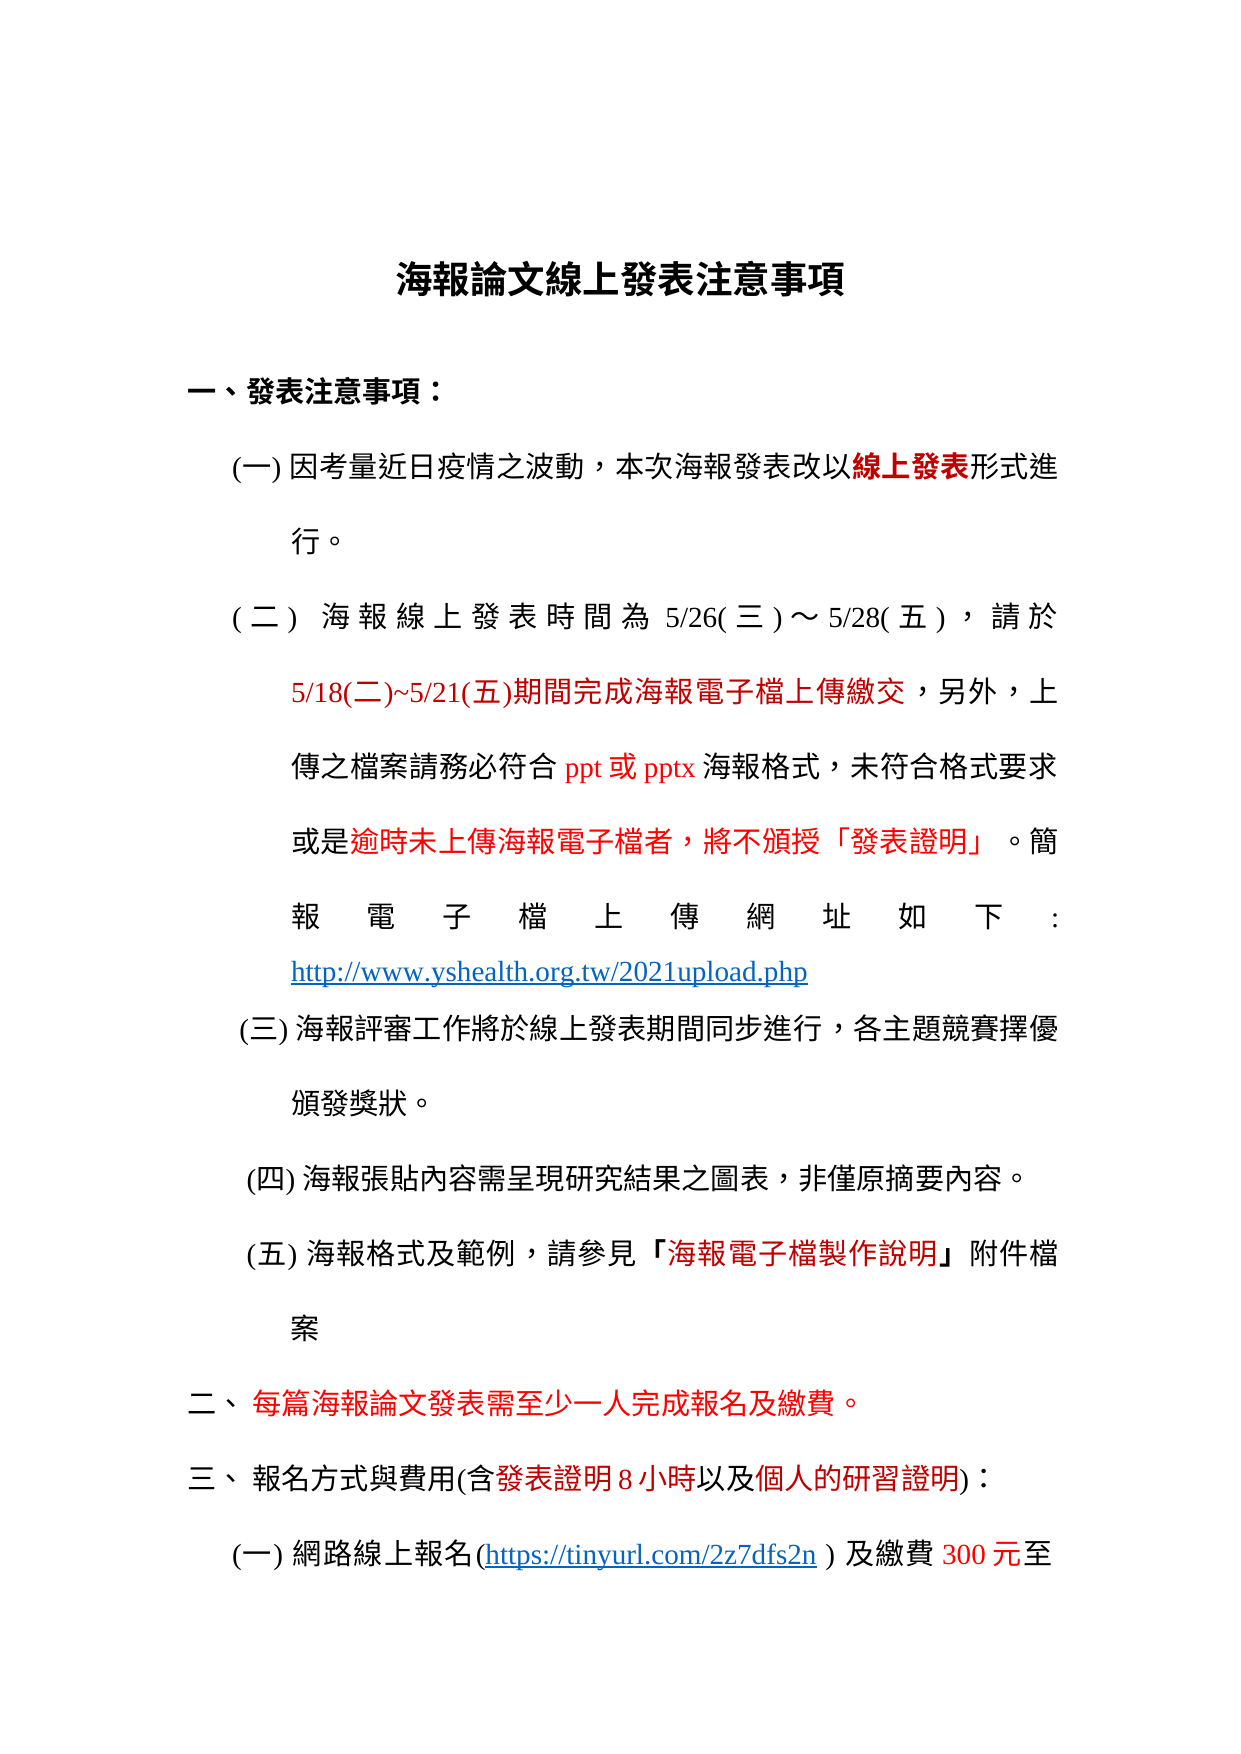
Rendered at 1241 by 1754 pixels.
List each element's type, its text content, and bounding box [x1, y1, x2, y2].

text (四) 海報張貼內容需呈現研究結果之圖表，非僅原摘要內容。 [246, 1139, 1059, 1214]
text (一) 因考量近日疫情之波動，本次海報發表改以線上發表形式進行。 [232, 427, 1059, 577]
text 一、發表注意事項： [187, 352, 1059, 427]
text 三、 報名方式與費用(含發表證明8小時以及個人的研習證明)： [187, 1439, 1053, 1514]
text 二、 每篇海報論文發表需至少一人完成報名及繳費。 [187, 1364, 1053, 1439]
text 海報論文線上發表注意事項 [187, 239, 1053, 314]
text (二) 海報線上發表時間為5/26(三)～5/28(五)，請於5/18(二)~5/21(五)期間完成海報電子檔上傳繳交，另外，上傳之檔案請務必符合ppt或pptx海報格式，未符合格式要求或是逾時未上傳海報電子檔者，將不頒授「發表證明」。簡報電子檔上傳網址如下: http://www.yshealth.org.tw/2021upload.php [232, 577, 1059, 989]
text (五) 海報格式及範例，請參見「海報電子檔製作說明」附件檔案 [246, 1214, 1059, 1364]
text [232, 1514, 1053, 1589]
text (三) 海報評審工作將於線上發表期間同步進行，各主題競賽擇優頒發獎狀。 [232, 989, 1059, 1139]
